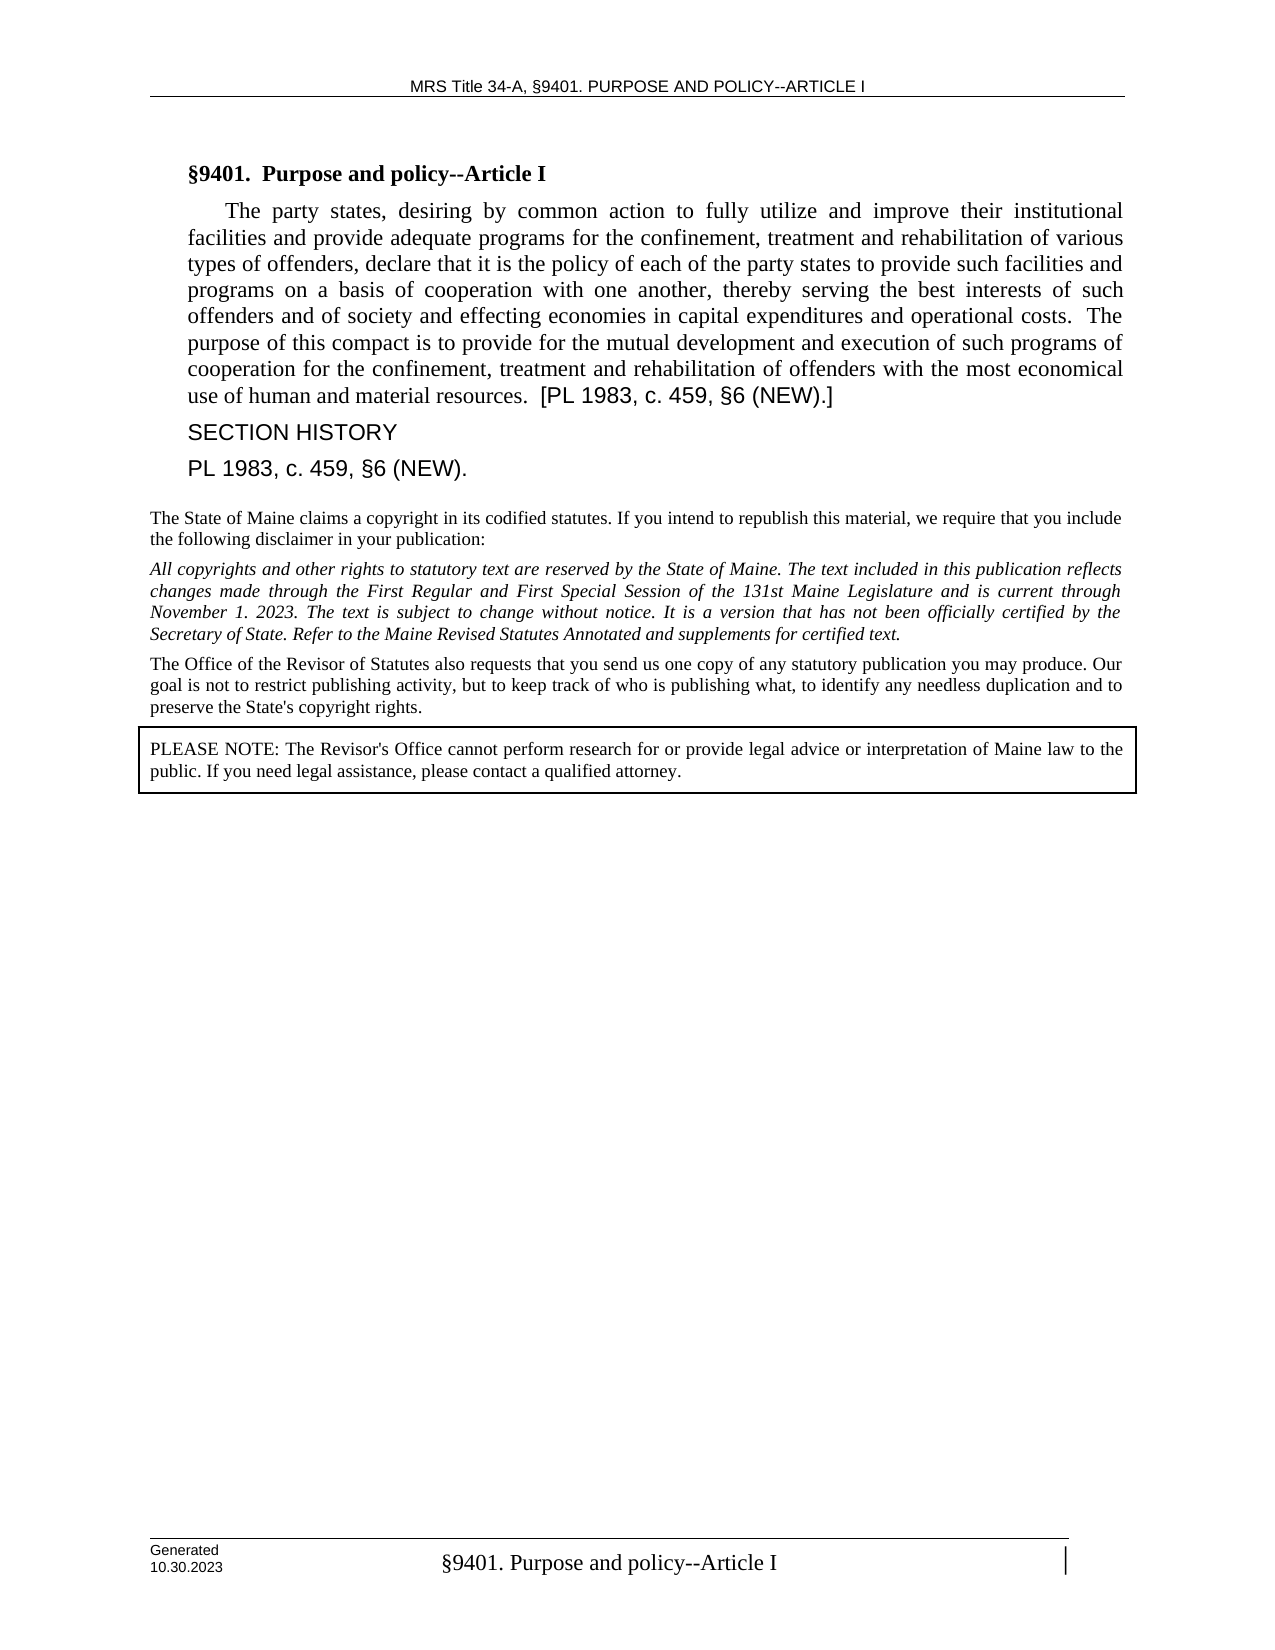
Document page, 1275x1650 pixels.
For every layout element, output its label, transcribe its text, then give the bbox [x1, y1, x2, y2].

text All copyrights and other rights to statutory text are reserved by the State of Maine. The text included in this publication reflects changes made through the First Regular and First Special Session of the 131st Maine Legislature and is current through November 1. 2023 . The text is subject to change without notice. It is a version that has not been officially certified by the Secretary of State. Refer to the Maine Revised Statutes Annotated and supplements for certified text. [150, 558, 1125, 644]
text The State of Maine claims a copyright in its codified statutes. If you intend to republish this material, we require that you include the following disclaimer in your publication: [150, 507, 1125, 550]
text §9401. Purpose and policy--Article I [187, 160, 1125, 187]
text The Office of the Revisor of Statutes also requests that you send us one copy of any statutory publication you may produce. Our goal is not to restrict publishing activity, but to keep track of who is publishing what, to identify any needless duplication and to preserve the State's copyright rights. [150, 653, 1125, 717]
text SECTION HISTORY [187, 418, 1125, 445]
text The party states, desiring by common action to fully utilize and improve their institutional facilities and provide adequate programs for the confinement, treatment and rehabilitation of various types of offenders, declare that it is the policy of each of the party states to provide such facilities and programs on a basis of cooperation with one another, thereby serving the best interests of such offenders and of society and effecting economies in capital expenditures and operational costs. The purpose of this compact is to provide for the mutual development and execution of such programs of cooperation for the confinement, treatment and rehabilitation of offenders with the most economical use of human and material resources. [PL 1983, c. 459, §6 (NEW).] [187, 197, 1125, 408]
text PLEASE NOTE: The Revisor's Office cannot perform research for or provide legal advice or interpretation of Maine law to the public. If you need legal assistance, please contact a qualified attorney. [140, 728, 1135, 792]
text PL 1983, c. 459, §6 (NEW). [187, 455, 1125, 482]
